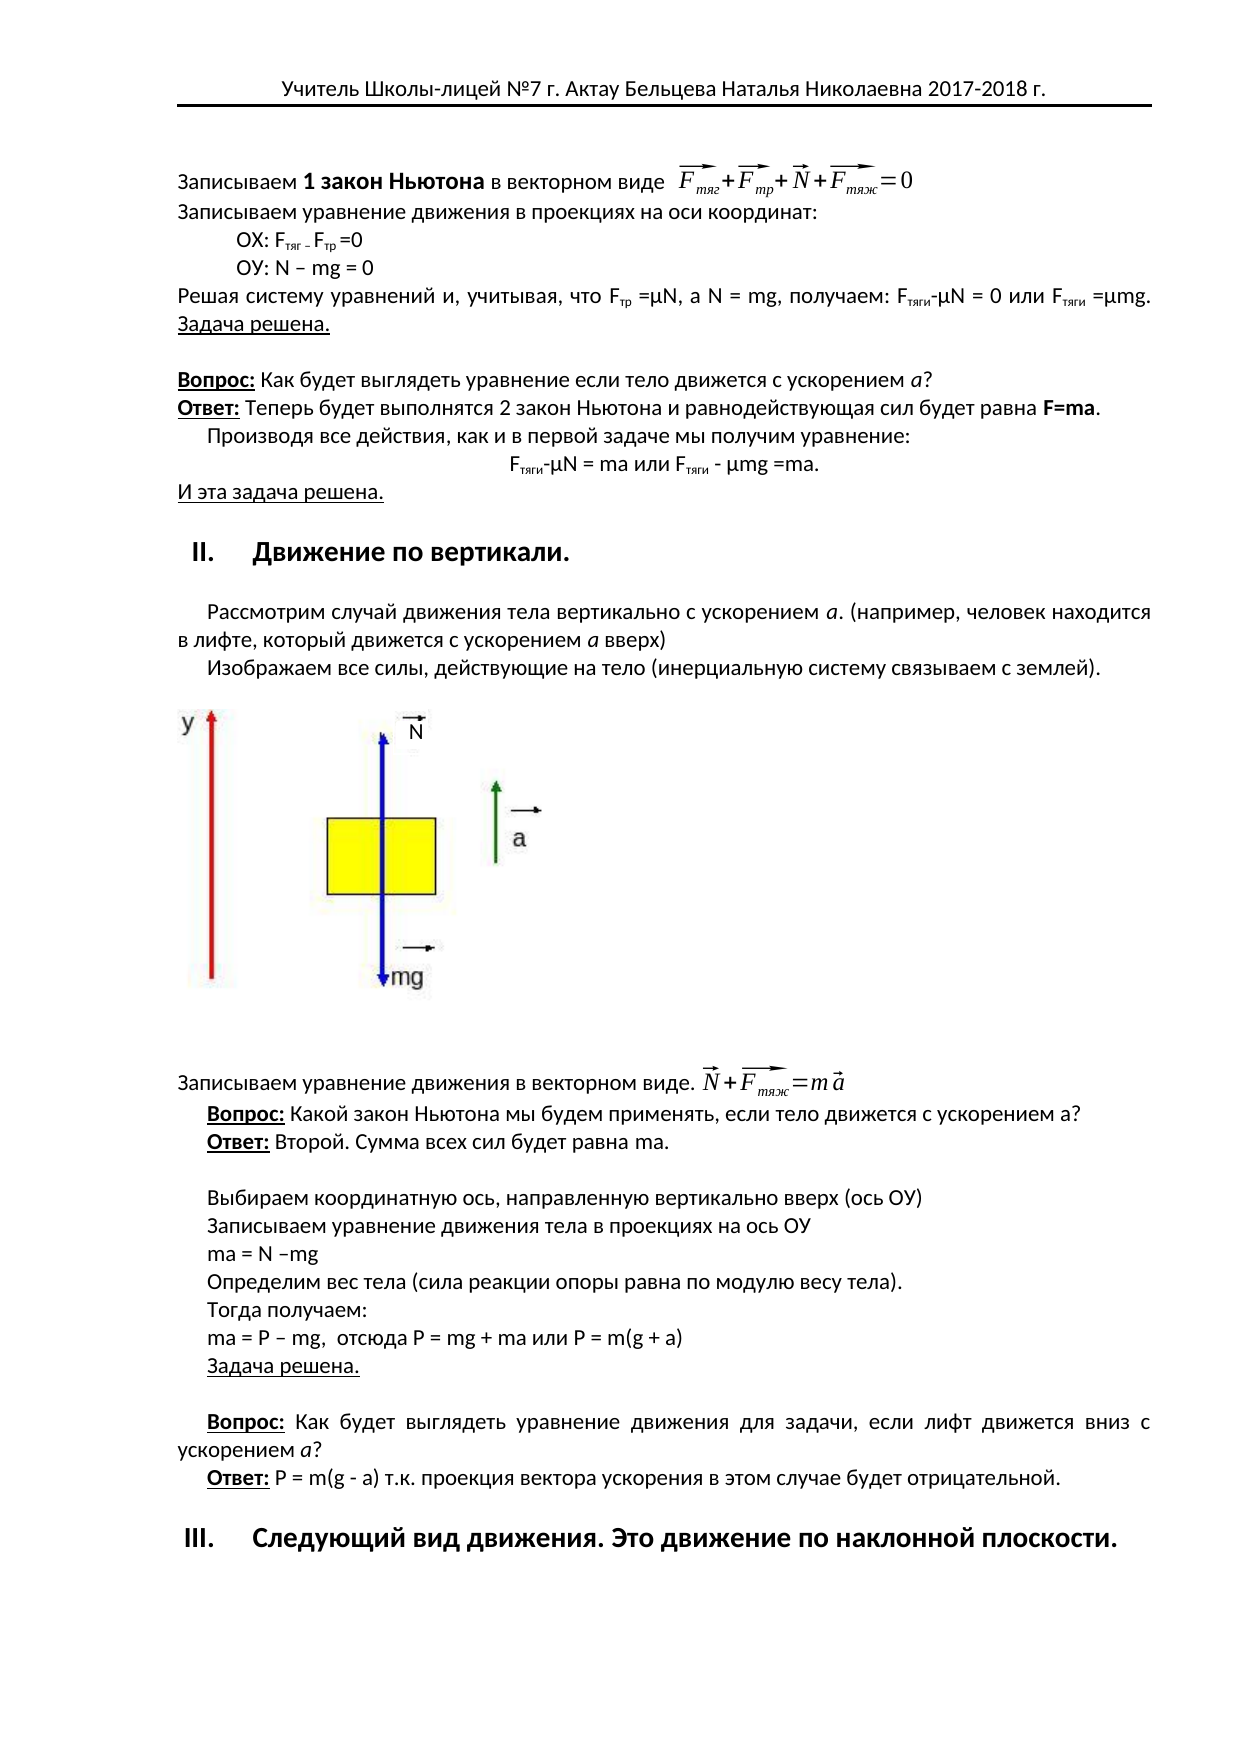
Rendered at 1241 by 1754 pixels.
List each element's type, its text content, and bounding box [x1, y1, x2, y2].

list Записываем уравнение движения тела в проекциях на ось ОУ [177, 1211, 1152, 1239]
list Ответ: Теперь будет выполнятся 2 закон Ньютона и равнодействующая сил будет равна F=ma. [177, 393, 1152, 421]
text Определим вес тела (сила реакции опоры равна по модулю весу тела). [177, 1267, 1152, 1295]
list Вопрос: Какой закон Ньютона мы будем применять, если тело движется с ускорением а? [177, 1099, 1152, 1127]
text Тогда получаем: [177, 1295, 1152, 1323]
list Следующий вид движения. Это движение по наклонной плоскости. [215, 1519, 1152, 1555]
picture [394, 711, 426, 753]
list Записываем 1 закон Ньютона в векторном виде [177, 163, 1152, 197]
list Записываем уравнение движения в проекциях на оси координат: [177, 197, 1152, 225]
list Fтяги-μN = ma или Fтяги - μmg =ma. [177, 449, 1152, 477]
list Движение по вертикали. [215, 533, 1152, 569]
list Записываем уравнение движения в векторном виде. [177, 1065, 1152, 1099]
list И эта задача решена. [177, 477, 1152, 506]
list Вопрос: Как будет выглядеть уравнение если тело движется с ускорением а? [177, 365, 1152, 393]
list Изображаем все силы, действующие на тело (инерциальную систему связываем с землей). [177, 653, 1152, 681]
picture [177, 709, 553, 1037]
list Выбираем координатную ось, направленную вертикально вверх (ось ОУ) [177, 1183, 1152, 1211]
list ОХ: Fтяг – Fтр =0 [177, 225, 1152, 253]
text Вопрос: Как будет выглядеть уравнение движения для задачи, если лифт движется вниз с ускорением а? [177, 1407, 1152, 1463]
text Ответ: P = m(g - a) т.к. проекция вектора ускорения в этом случае будет отрицательной. [177, 1463, 1152, 1492]
list Рассмотрим случай движения тела вертикально с ускорением а. (например, человек находится в лифте, который движется с ускорением а вверх) [177, 597, 1152, 653]
list Ответ: Второй. Сумма всех сил будет равна ma. [177, 1127, 1152, 1155]
list Производя все действия, как и в первой задаче мы получим уравнение: [177, 421, 1152, 449]
text Задача решена. [177, 1351, 1152, 1379]
list ma = P – mg, отсюда P = mg + ma или P = m(g + a) [177, 1323, 1152, 1351]
list ОУ: N – mg = 0 [177, 253, 1152, 281]
list ma = N –mg [177, 1239, 1152, 1267]
list Решая систему уравнений и, учитывая, что Fтр =µN, а N = mg, получаем: Fтяги-μN = 0 или Fтяги =μmg. Задача решена. [177, 281, 1152, 337]
